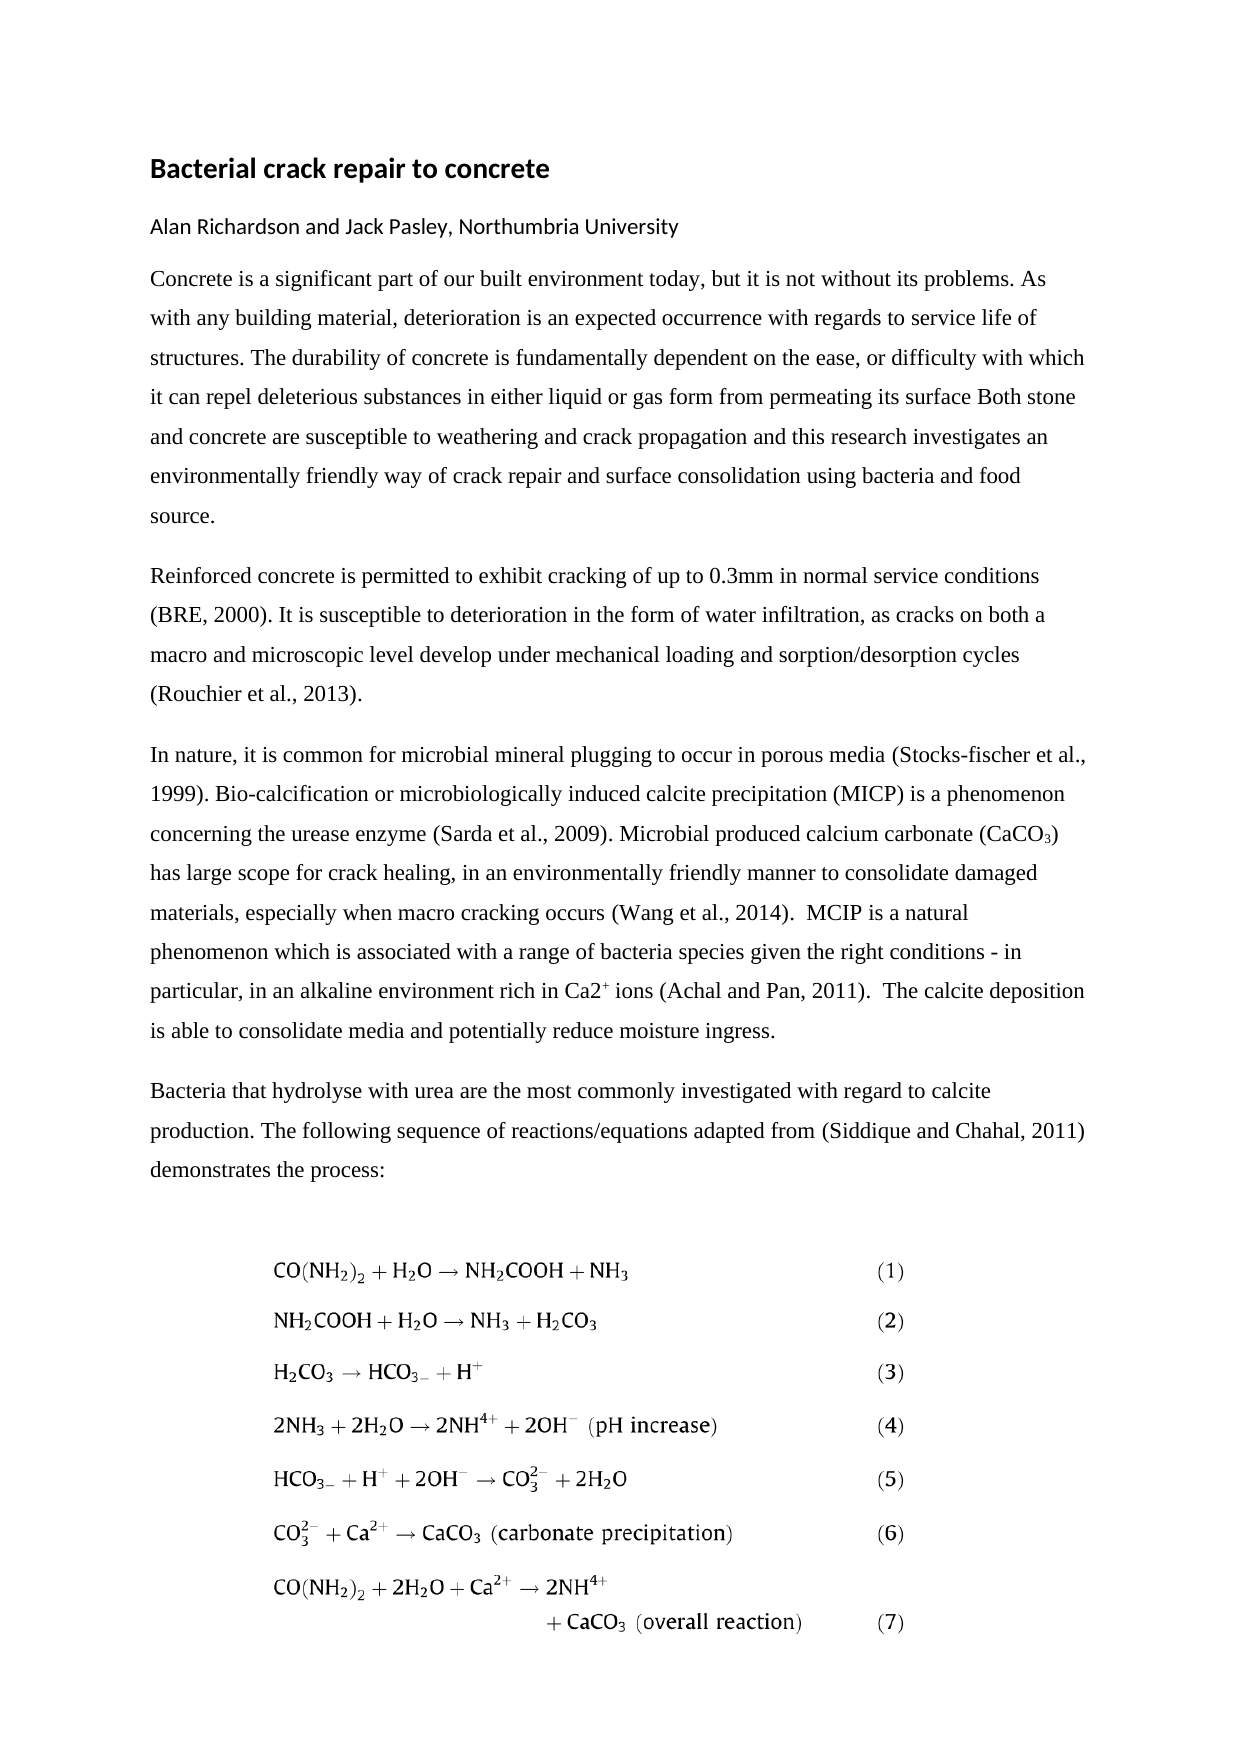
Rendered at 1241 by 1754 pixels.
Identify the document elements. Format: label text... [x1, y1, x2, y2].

text In nature, it is common for microbial mineral plugging to occur in porous media (Stocks-fischer et al., 1999). Bio-calcification or microbiologically induced calcite precipitation (MICP) is a phenomenon concerning the urease enzyme (Sarda et al., 2009). Microbial produced calcium carbonate (CaCO3) has large scope for crack healing, in an environmentally friendly manner to consolidate damaged materials, especially when macro cracking occurs (Wang et al., 2014). MCIP is a natural phenomenon which is associated with a range of bacteria species given the right conditions - in particular, in an alkaline environment rich in Ca2+ ions (Achal and Pan, 2011). The calcite deposition is able to consolidate media and potentially reduce moisture ingress. [150, 741, 1090, 1043]
picture [263, 1252, 908, 1636]
text Bacterial crack repair to concrete [150, 150, 1090, 186]
text Alan Richardson and Jack Pasley, Northumbria University [150, 212, 1090, 240]
text Reinforced concrete is permitted to exhibit cracking of up to 0.3mm in normal service conditions (BRE, 2000). It is susceptible to deterioration in the form of water infiltration, as cracks on both a macro and microscopic level develop under mechanical loading and sorption/desorption cycles (Rouchier et al., 2013). [150, 562, 1090, 707]
text Concrete is a significant part of our built environment today, but it is not without its problems. As with any building material, deterioration is an expected occurrence with regards to service life of structures. The durability of concrete is fundamentally dependent on the ease, or difficulty with which it can repel deleterious substances in either liquid or gas form from permeating its surface Both stone and concrete are susceptible to weathering and crack propagation and this research investigates an environmentally friendly way of crack repair and surface consolidation using bacteria and food source. [150, 265, 1090, 528]
text Bacteria that hydrolyse with urea are the most commonly investigated with regard to calcite production. The following sequence of reactions/equations adapted from (Siddique and Chahal, 2011) demonstrates the process: [150, 1077, 1090, 1183]
